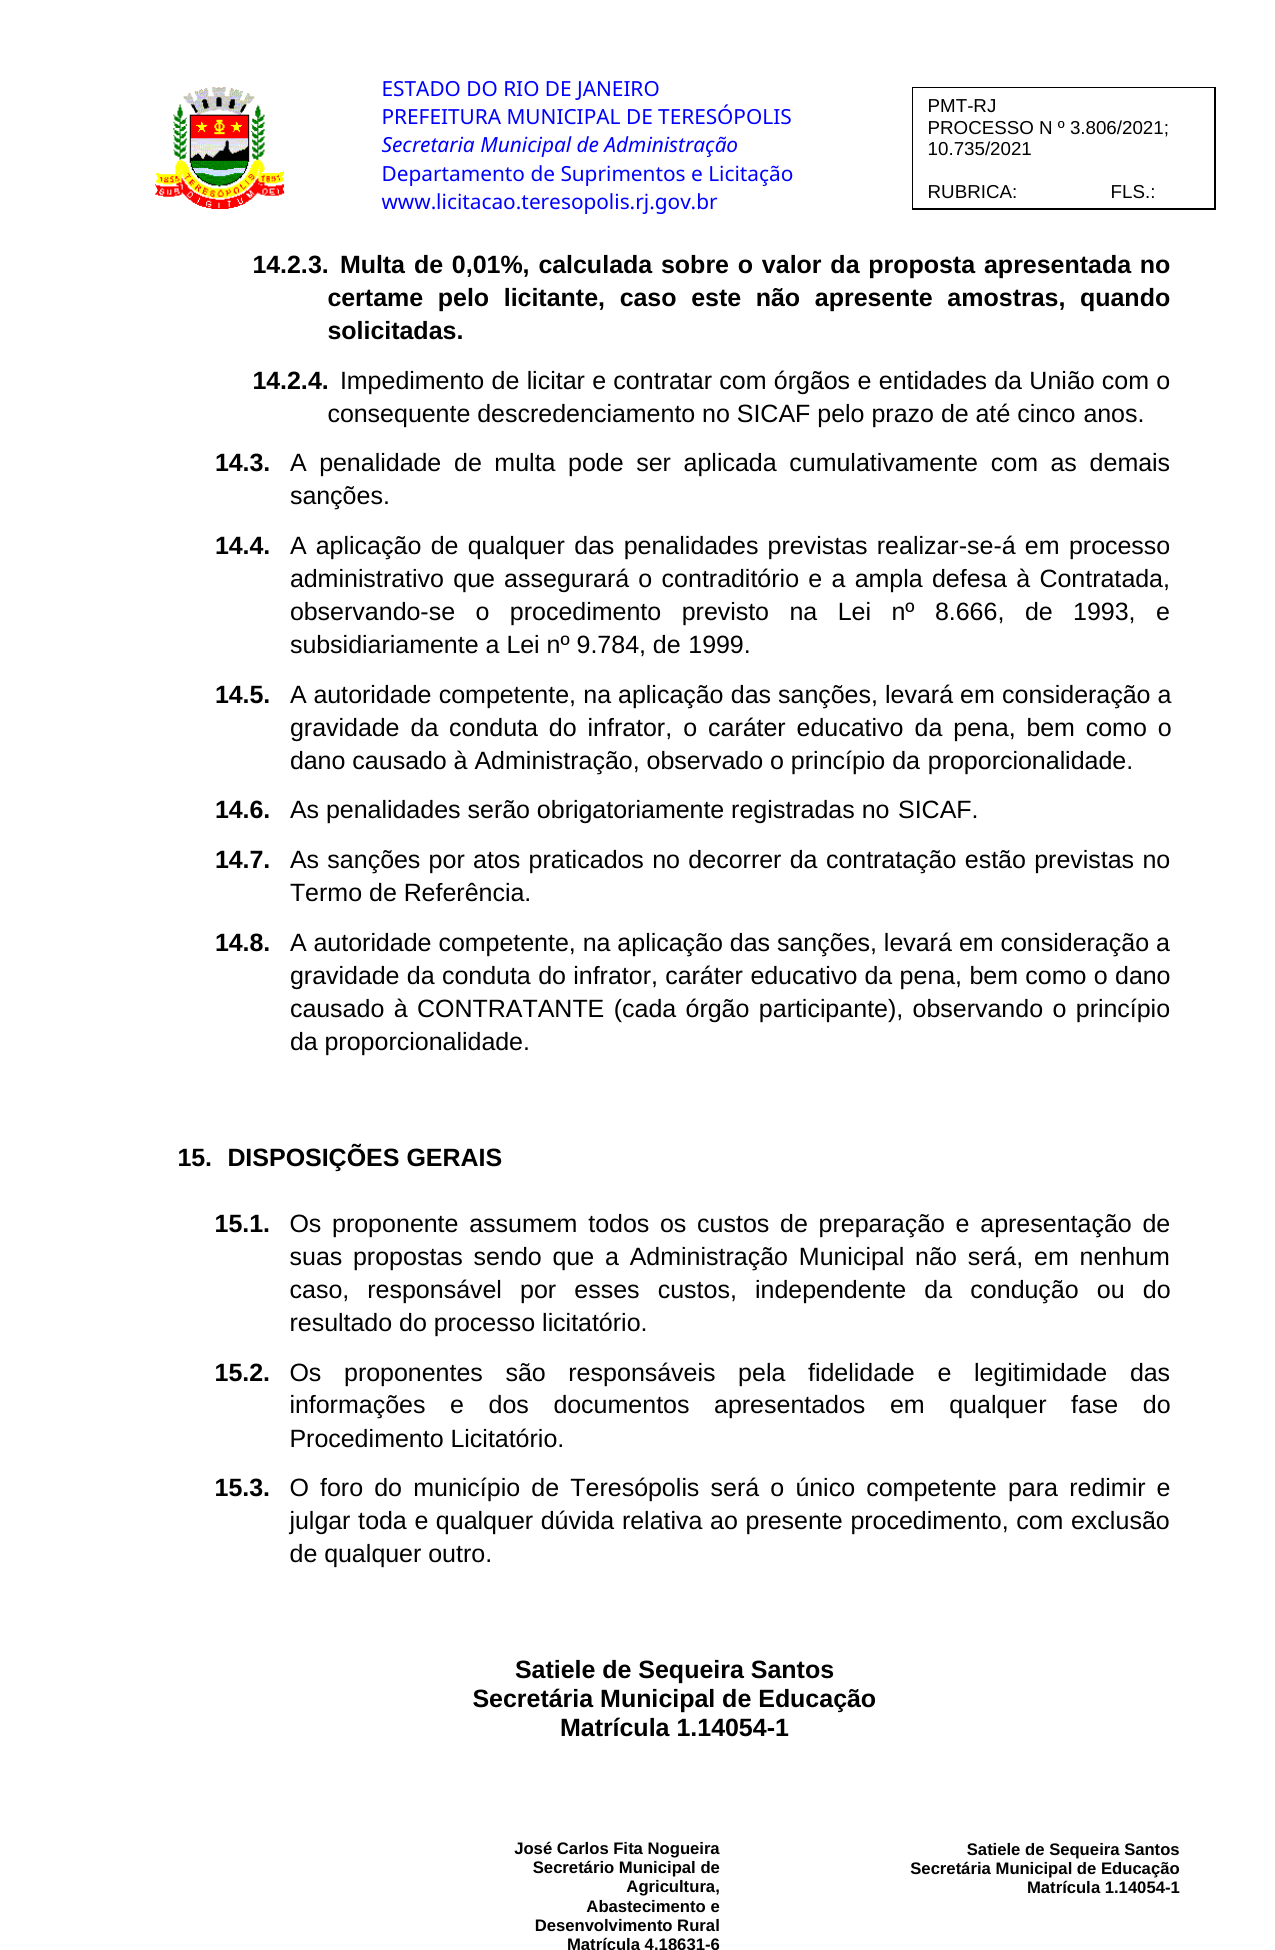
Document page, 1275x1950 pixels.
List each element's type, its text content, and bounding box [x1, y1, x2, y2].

list A autoridade competente, na aplicação das sanções, levará em consideração a gravidade da conduta do infrator, o caráter educativo da pena, bem como o dano causado à Administração, observado o princípio da proporcionalidade. [215, 680, 1172, 774]
list DISPOSIÇÕES GERAIS [177, 1143, 1172, 1171]
list As penalidades serão obrigatoriamente registradas no SICAF. [215, 796, 1172, 824]
picture [155, 87, 285, 209]
list A penalidade de multa pode ser aplicada cumulativamente com as demais sanções. [215, 448, 1172, 510]
list A aplicação de qualquer das penalidades previstas realizar-se-á em processo administrativo que assegurará o contraditório e a ampla defesa à Contratada, observando-se o procedimento previsto na Lei nº 8.666, de 1993, e subsidiariamente a Lei nº 9.784, de 1999. [215, 531, 1172, 659]
list Os proponente assumem todos os custos de preparação e apresentação de suas propostas sendo que a Administração Municipal não será, em nenhum caso, responsável por esses custos, independente da condução ou do resultado do processo licitatório. [214, 1209, 1172, 1337]
list As sanções por atos praticados no decorrer da contratação estão previstas no Termo de Referência. [215, 845, 1172, 907]
list Impedimento de licitar e contratar com órgãos e entidades da União com o consequente descredenciamento no SICAF pelo prazo de até cinco anos. [252, 366, 1172, 427]
text Matrícula 1.14054-1 [177, 1712, 1172, 1741]
list Multa de 0,01%, calculada sobre o valor da proposta apresentada no certame pelo licitante, caso este não apresente amostras, quando solicitadas. [252, 250, 1172, 345]
list A autoridade competente, na aplicação das sanções, levará em consideração a gravidade da conduta do infrator, caráter educativo da pena, bem como o dano causado à CONTRATANTE (cada órgão participante), observando o princípio da proporcionalidade. [215, 928, 1172, 1056]
text Satiele de Sequeira Santos [177, 1655, 1172, 1684]
text Secretária Municipal de Educação [177, 1684, 1172, 1712]
list O foro do município de Teresópolis será o único competente para redimir e julgar toda e qualquer dúvida relativa ao presente procedimento, com exclusão de qualquer outro. [214, 1473, 1172, 1568]
list Os proponentes são responsáveis pela fidelidade e legitimidade das informações e dos documentos apresentados em qualquer fase do Procedimento Licitatório. [214, 1357, 1172, 1452]
